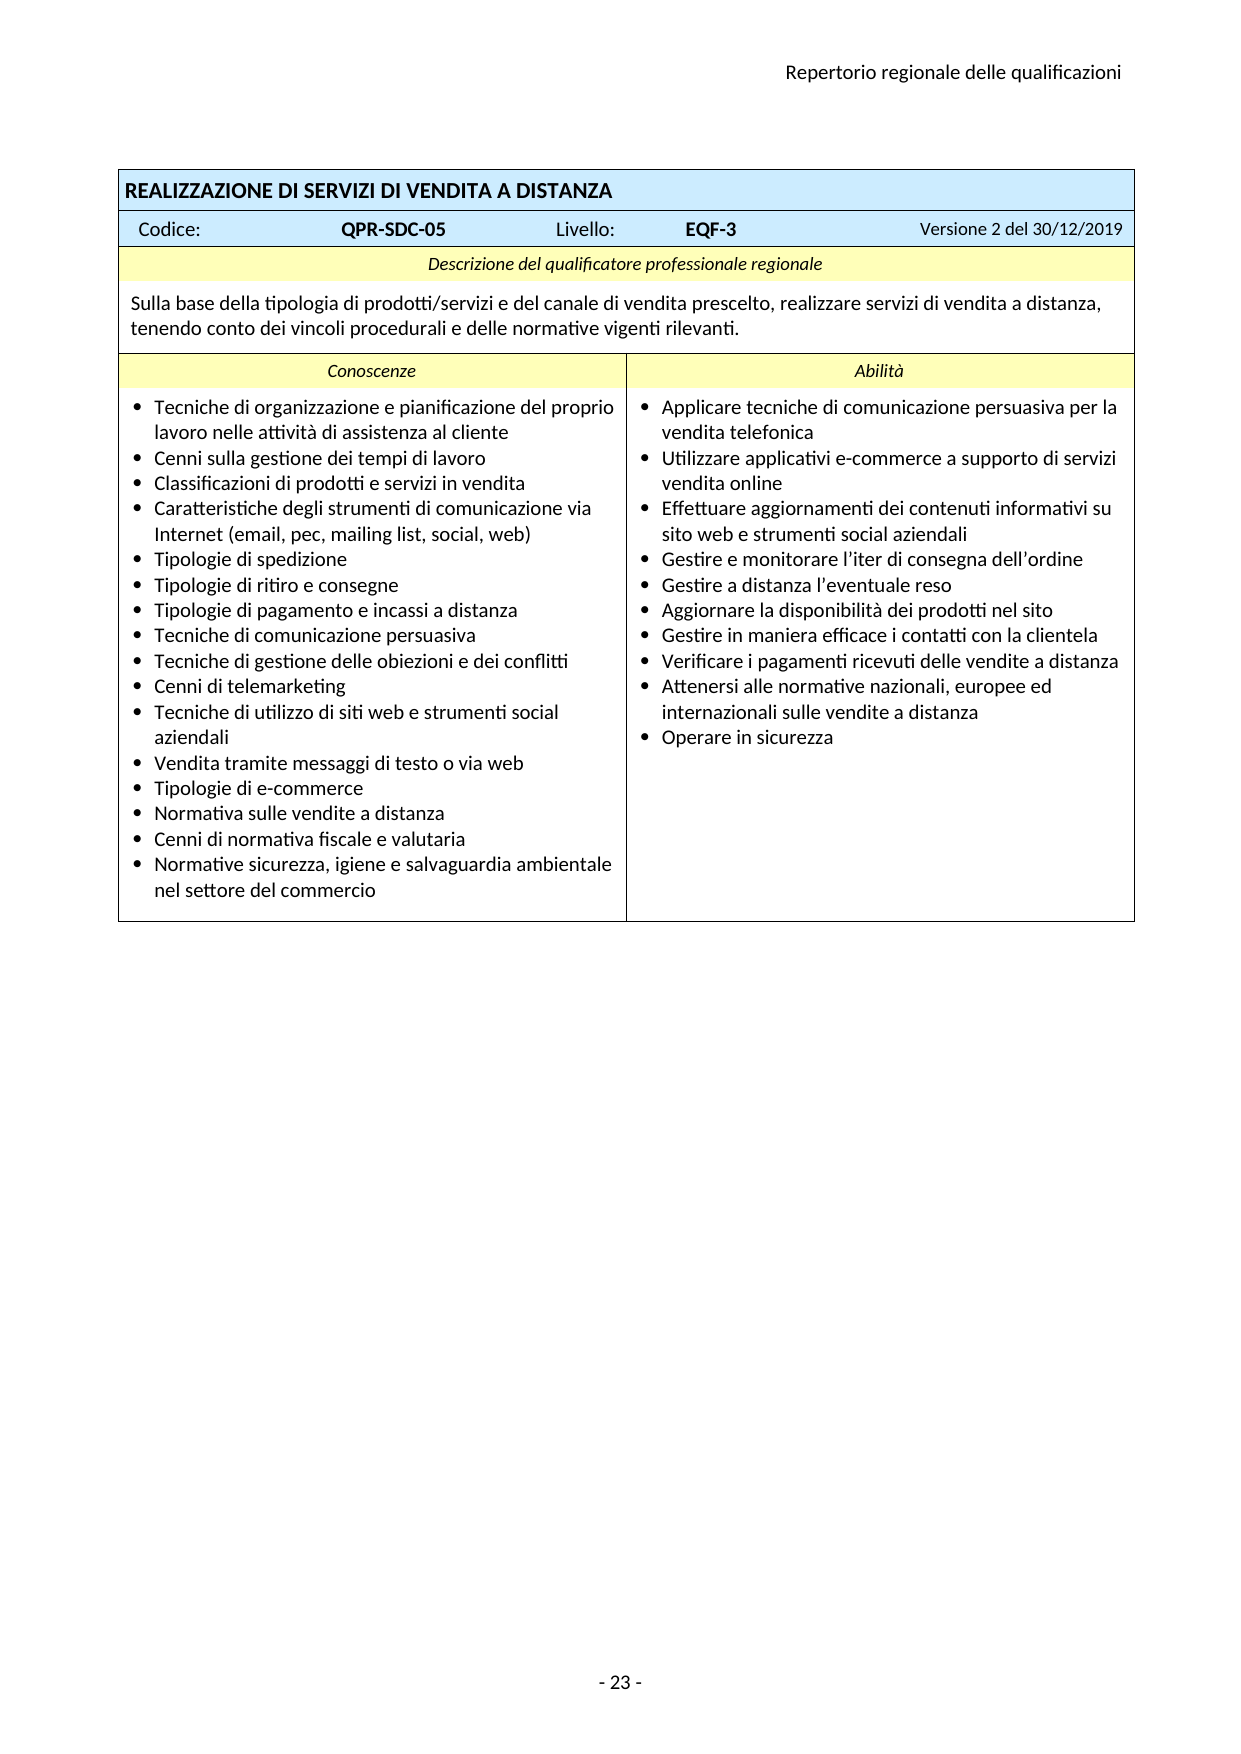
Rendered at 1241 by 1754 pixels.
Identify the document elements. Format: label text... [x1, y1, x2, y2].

table_cell Tecniche di organizzazione e pianificazione del proprio lavoro nelle attività di assistenza al cliente Cenni sulla gestione dei tempi di lavoro Classificazioni di prodotti e servizi in vendita Caratteristiche degli strumenti di comunicazione via Internet (email, pec, mailing list, social, web) Tipologie di spedizione Tipologie di ritiro e consegne Tipologie di pagamento e incassi a distanza Tecniche di comunicazione persuasiva Tecniche di gestione delle obiezioni e dei conflitti Cenni di telemarketing Tecniche di utilizzo di siti web e strumenti social aziendali Vendita tramite messaggi di testo o via web Tipologie di e-commerce Normativa sulle vendite a distanza Cenni di normativa fiscale e valutaria Normative sicurezza, igiene e salvaguardia ambientale nel settore del commercio [119, 388, 626, 921]
table_cell Sulla base della tipologia di prodotti/servizi e del canale di vendita prescelto, realizzare servizi di vendita a distanza, tenendo conto dei vincoli procedurali e delle normative vigenti rilevanti. [119, 281, 1134, 353]
table_cell EQF-3 [626, 211, 796, 246]
table_header REALIZZAZIONE DI SERVIZI DI VENDITA A DISTANZA [119, 170, 1134, 210]
table_cell Versione 2 del 30/12/2019 [796, 211, 1134, 246]
table_cell Applicare tecniche di comunicazione persuasiva per la vendita telefonica Utilizzare applicativi e-commerce a supporto di servizi vendita online Effettuare aggiornamenti dei contenuti informativi su sito web e strumenti social aziendali Gestire e monitorare l’iter di consegna dell’ordine Gestire a distanza l’eventuale reso Aggiornare la disponibilità dei prodotti nel sito Gestire in maniera efficace i contatti con la clientela Verificare i pagamenti ricevuti delle vendite a distanza Attenersi alle normative nazionali, europee ed internazionali sulle vendite a distanza Operare in sicurezza [627, 388, 1134, 921]
table_cell Codice: [119, 211, 207, 246]
table_cell Conoscenze [119, 354, 626, 388]
table_cell Descrizione del qualificatore professionale regionale [119, 247, 1134, 281]
table_cell Livello: [457, 211, 626, 246]
table_cell Abilità [627, 354, 1134, 388]
table_cell QPR-SDC-05 [207, 211, 457, 246]
